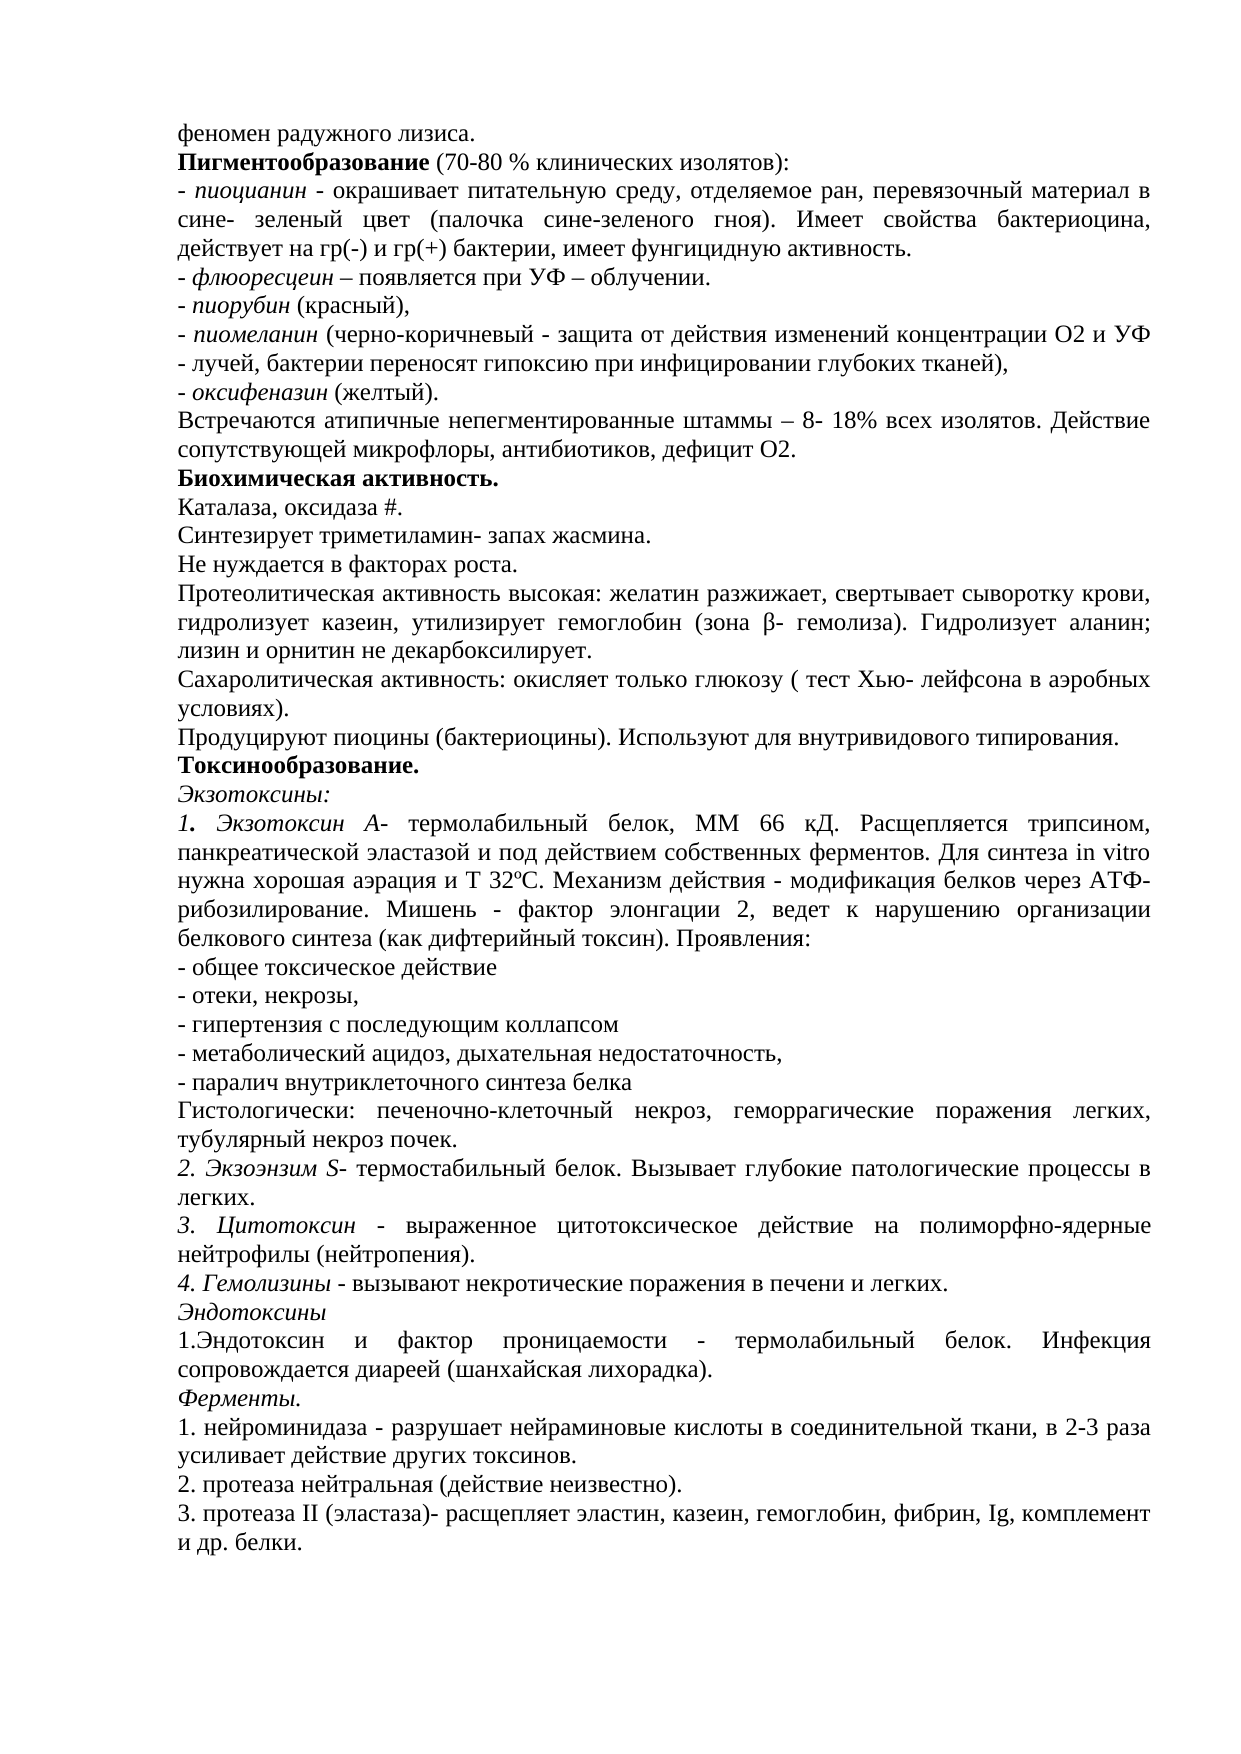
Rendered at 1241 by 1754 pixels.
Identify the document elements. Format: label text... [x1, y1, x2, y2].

text Сахаролитическая активность: окисляет только глюкозу ( тест Хью- лейфсона в аэробных условиях). [177, 664, 1152, 722]
text - пиоцианин - окрашивает питательную среду, отделяемое ран, перевязочный материал в сине- зеленый цвет (палочка сине-зеленого гноя). Имеет свойства бактериоцина, действует на гр(-) и гр(+) бактерии, имеет фунгицидную активность. [177, 176, 1152, 262]
text Встречаются атипичные непегментированные штаммы – 8- 18% всех изолятов. Действие сопутствующей микрофлоры, антибиотиков, дефицит О2. [177, 406, 1152, 463]
text Не нуждается в факторах роста. [177, 549, 1152, 578]
text Гистологически: печеночно-клеточный некроз, геморрагические поражения легких, тубулярный некроз почек. [177, 1096, 1152, 1153]
text - оксифеназин (желтый). [177, 377, 1152, 406]
text - гипертензия с последующим коллапсом [177, 1009, 1152, 1038]
text Синтезирует триметиламин- запах жасмина. [177, 521, 1152, 549]
text Ферменты. [177, 1383, 1152, 1412]
text Протеолитическая активность высокая: желатин разжижает, свертывает сыворотку крови, гидролизует казеин, утилизирует гемоглобин (зона β- гемолиза). Гидролизует аланин; лизин и орнитин не декарбоксилирует. [177, 578, 1152, 664]
text феномен радужного лизиса. [177, 118, 1152, 147]
text Каталаза, оксидаза #. [177, 492, 1152, 521]
text - метаболический ацидоз, дыхательная недостаточность, [177, 1038, 1152, 1067]
text Пигментообразование (70-80 % клинических изолятов): [177, 147, 1152, 176]
text 3. Цитотоксин - выраженное цитотоксическое действие на полиморфно-ядерные нейтрофилы (нейтропения). [177, 1211, 1152, 1268]
text Эндотоксины [177, 1297, 1152, 1326]
text 2. Экзоэнзим S- термостабильный белок. Вызывает глубокие патологические процессы в легких. [177, 1153, 1152, 1211]
text - отеки, некрозы, [177, 981, 1152, 1009]
text - общее токсическое действие [177, 952, 1152, 981]
text - флюоресцеин – появляется при УФ – облучении. [177, 262, 1152, 291]
text - паралич внутриклеточного синтеза белка [177, 1067, 1152, 1096]
text Биохимическая активность. [177, 463, 1152, 492]
text 1. Экзотоксин А- термолабильный белок, ММ 66 кД. Расщепляется трипсином, панкреатической эластазой и под действием собственных ферментов. Для синтеза in vitro нужна хорошая аэрация и Т 32ºС. Механизм действия - модификация белков через АТФ-рибозилирование. Мишень - фактор элонгации 2, ведет к нарушению организации белкового синтеза (как дифтерийный токсин). Проявления: [177, 808, 1152, 952]
text 3. протеаза II (эластаза)- расщепляет эластин, казеин, гемоглобин, фибрин, Ig, комплемент и др. белки. [177, 1498, 1152, 1556]
text - пиомеланин (черно-коричневый - защита от действия изменений концентрации О2 и УФ - лучей, бактерии переносят гипоксию при инфицировании глубоких тканей), [177, 319, 1152, 377]
text Токсинообразование. [177, 751, 1152, 779]
text 1.Эндотоксин и фактор проницаемости - термолабильный белок. Инфекция сопровождается диареей (шанхайская лихорадка). [177, 1326, 1152, 1383]
text Продуцируют пиоцины (бактериоцины). Используют для внутривидового типирования. [177, 722, 1152, 751]
text 4. Гемолизины - вызывают некротические поражения в печени и легких. [177, 1268, 1152, 1297]
text - пиорубин (красный), [177, 291, 1152, 319]
text 2. протеаза нейтральная (действие неизвестно). [177, 1469, 1152, 1498]
text 1. нейроминидаза - разрушает нейраминовые кислоты в соединительной ткани, в 2-3 раза усиливает действие других токсинов. [177, 1412, 1152, 1469]
text Экзотоксины: [177, 779, 1152, 808]
